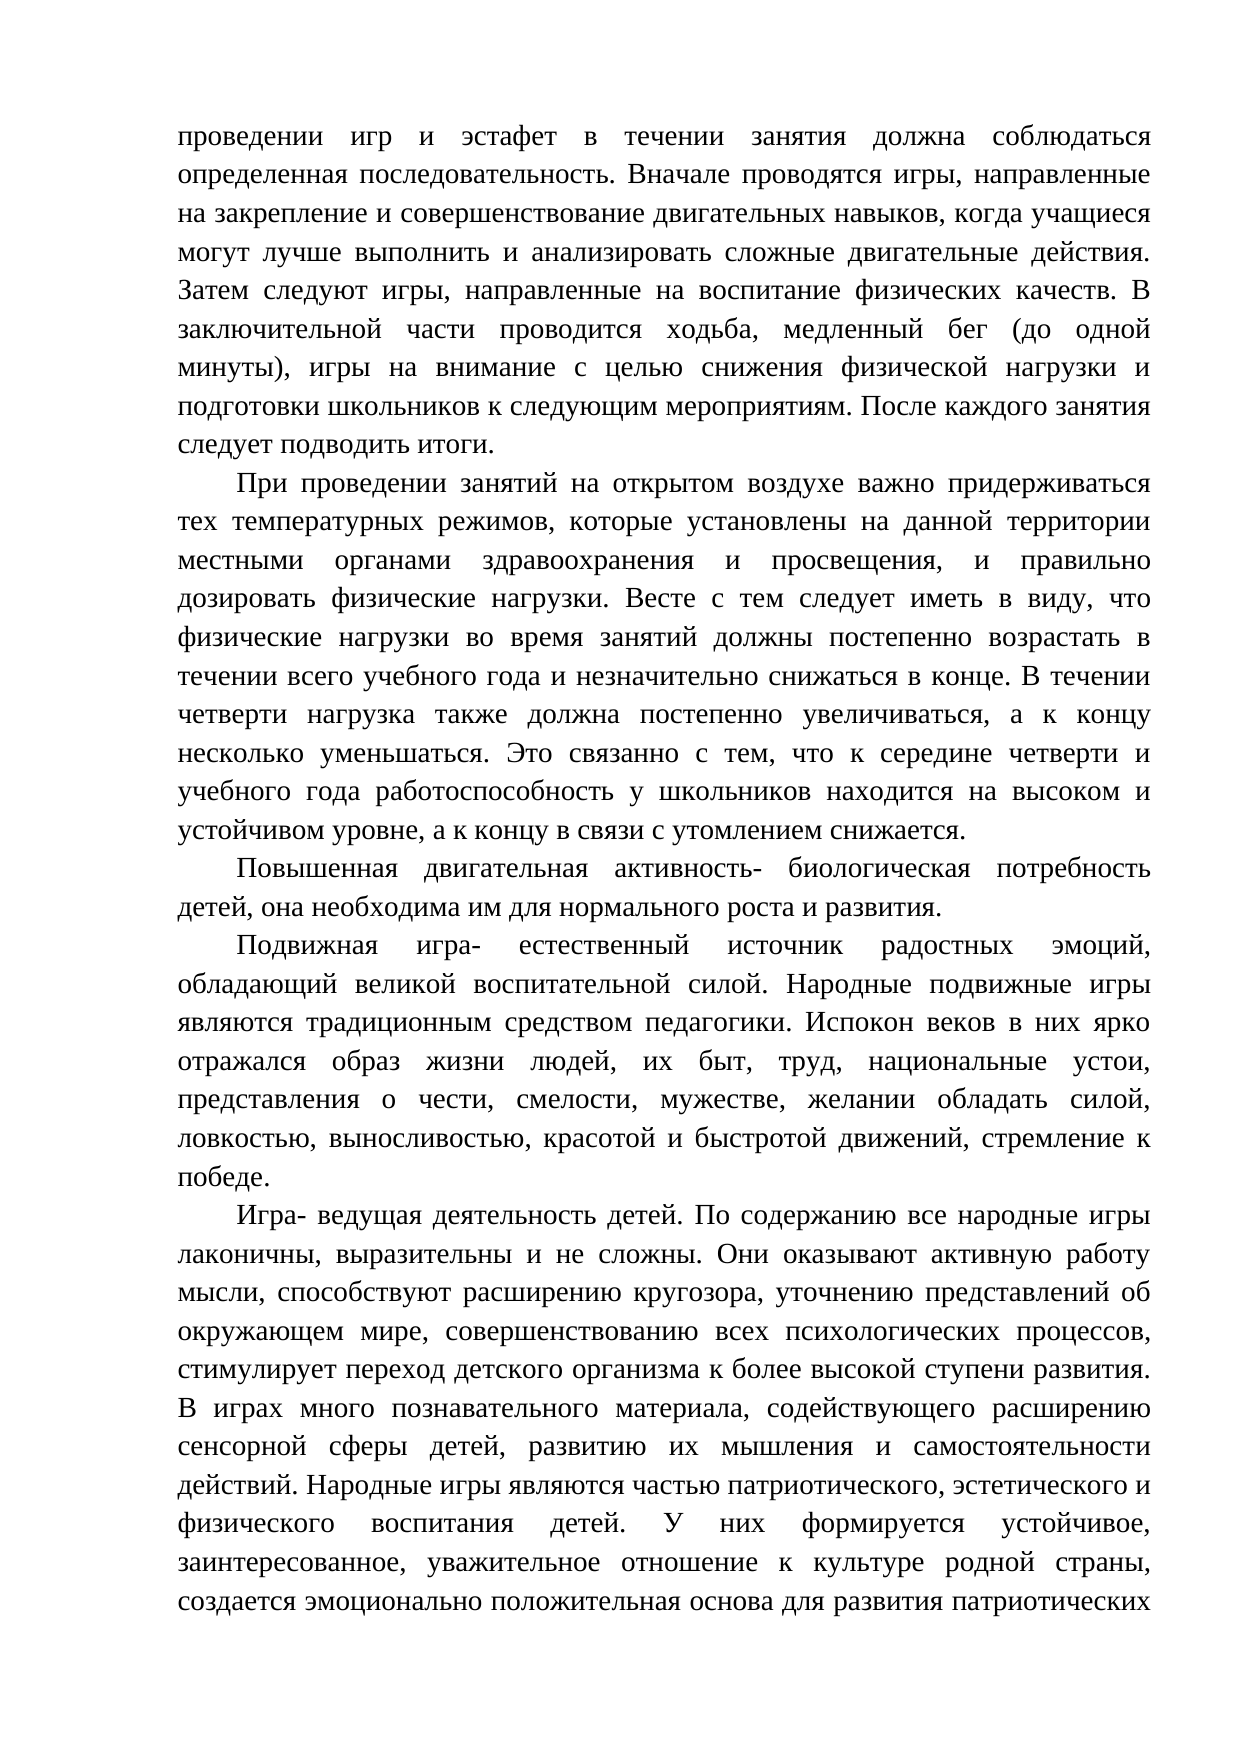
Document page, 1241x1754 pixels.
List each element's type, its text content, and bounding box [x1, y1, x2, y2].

text Повышенная двигательная активность- биологическая потребность детей, она необходима им для нормального роста и развития. [177, 850, 1152, 922]
text При проведении занятий на открытом воздухе важно придерживаться тех температурных режимов, которые установлены на данной территории местными органами здравоохранения и просвещения, и правильно дозировать физические нагрузки. Весте с тем следует иметь в виду, что физические нагрузки во время занятий должны постепенно возрастать в течении всего учебного года и незначительно снижаться в конце. В течении четверти нагрузка также должна постепенно увеличиваться, а к концу несколько уменьшаться. Это связанно с тем, что к середине четверти и учебного года работоспособность у школьников находится на высоком и устойчивом уровне, а к концу в связи с утомлением снижается. [177, 465, 1152, 845]
text Подвижная игра- естественный источник радостных эмоций, обладающий великой воспитательной силой. Народные подвижные игры являются традиционным средством педагогики. Испокон веков в них ярко отражался образ жизни людей, их быт, труд, национальные устои, представления о чести, смелости, мужестве, желании обладать силой, ловкостью, выносливостью, красотой и быстротой движений, стремление к победе. [177, 927, 1152, 1192]
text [177, 118, 1152, 460]
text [177, 1197, 1152, 1616]
